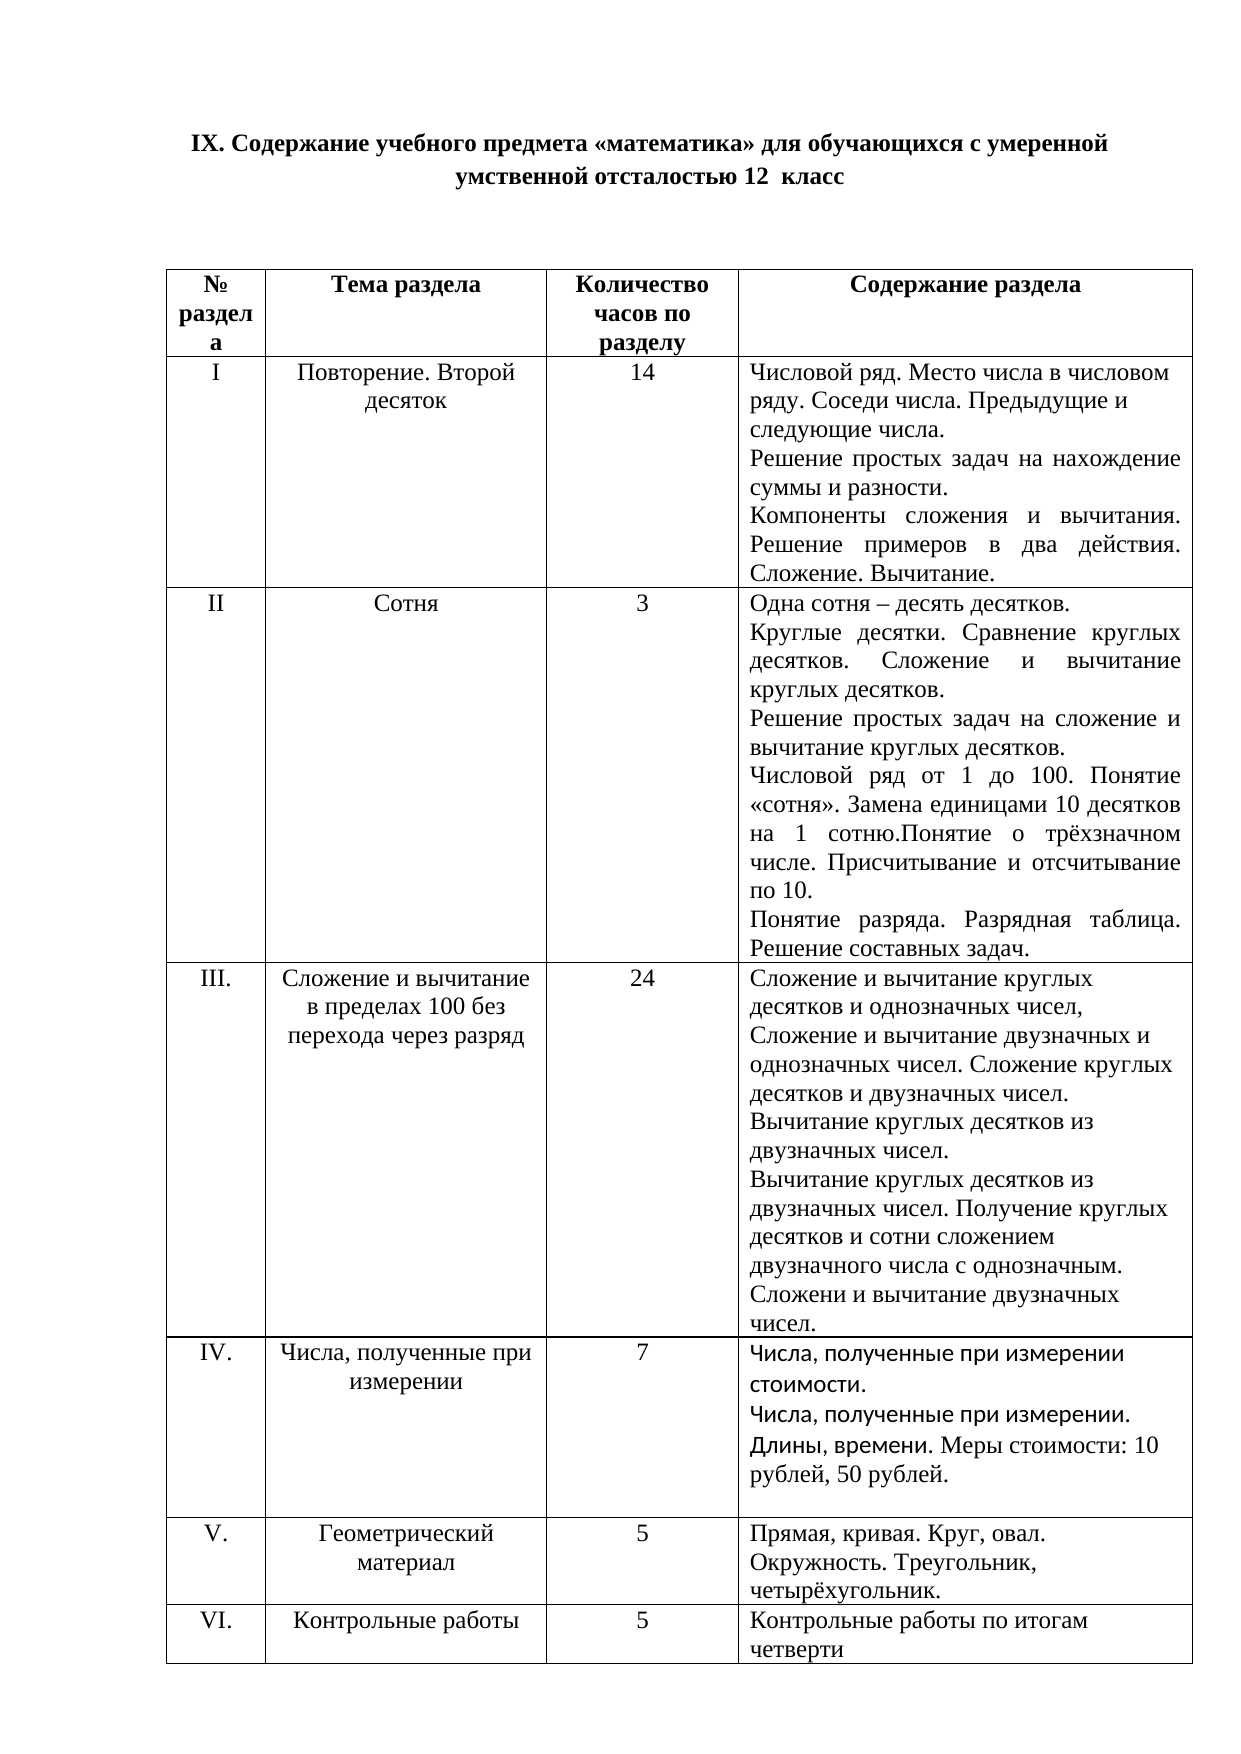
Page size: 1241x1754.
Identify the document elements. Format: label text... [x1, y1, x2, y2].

table_cell V. [167, 1518, 265, 1604]
table_cell VI. [167, 1605, 265, 1663]
table_header Содержание раздела [739, 270, 1192, 356]
table_header Тема раздела [266, 270, 546, 356]
table_cell 7 [547, 1338, 738, 1517]
text IХ. Содержание учебного предмета «математика» для обучающихся с умеренной умственной отсталостью 12 класс [177, 128, 1122, 189]
table_cell IV. [167, 1338, 265, 1517]
table_cell I [167, 357, 265, 587]
table_header Количество часов по разделу [547, 270, 738, 356]
table_cell Числа, полученные при измерении стоимости. Числа, полученные при измерении. Длины, времени. Меры стоимости: 10 рублей, 50 рублей. [739, 1338, 1192, 1517]
table_cell 5 [547, 1518, 738, 1604]
table_cell 5 [547, 1605, 738, 1663]
table_cell Сложение и вычитание круглых десятков и однозначных чисел, Сложение и вычитание двузначных и однозначных чисел. Сложение круглых десятков и двузначных чисел. Вычитание круглых десятков из двузначных чисел. Вычитание круглых десятков из двузначных чисел. Получение круглых десятков и сотни сложением двузначного числа с однозначным. Сложени и вычитание двузначных чисел. [739, 963, 1192, 1336]
table_cell 24 [547, 963, 738, 1336]
table_cell 14 [547, 357, 738, 587]
table_cell Прямая, кривая. Круг, овал. Окружность. Треугольник, четырёхугольник. [739, 1518, 1192, 1604]
table_cell Сложение и вычитание в пределах 100 без перехода через разряд [266, 963, 546, 1336]
table_cell Числовой ряд. Место числа в числовом ряду. Соседи числа. Предыдущие и следующие числа. Решение простых задач на нахождение суммы и разности. Компоненты сложения и вычитания. Решение примеров в два действия. Сложение. Вычитание. [739, 357, 1192, 587]
table_cell III. [167, 963, 265, 1336]
table_cell Сотня [266, 588, 546, 962]
table_cell II [167, 588, 265, 962]
table_cell Контрольные работы по итогам четверти [739, 1605, 1192, 1663]
table_cell Одна сотня – десять десятков. Круглые десятки. Сравнение круглых десятков. Сложение и вычитание круглых десятков. Решение простых задач на сложение и вычитание круглых десятков. Числовой ряд от 1 до 100. Понятие «сотня». Замена единицами 10 десятков на 1 сотню.Понятие о трёхзначном числе. Присчитывание и отсчитывание по 10. Понятие разряда. Разрядная таблица. Решение составных задач. [739, 588, 1192, 962]
table_cell Контрольные работы [266, 1605, 546, 1663]
table_cell Геометрический материал [266, 1518, 546, 1604]
table_cell 3 [547, 588, 738, 962]
table_cell Повторение. Второй десяток [266, 357, 546, 587]
table_cell Числа, полученные при измерении [266, 1338, 546, 1517]
table_header № раздела [167, 270, 265, 356]
